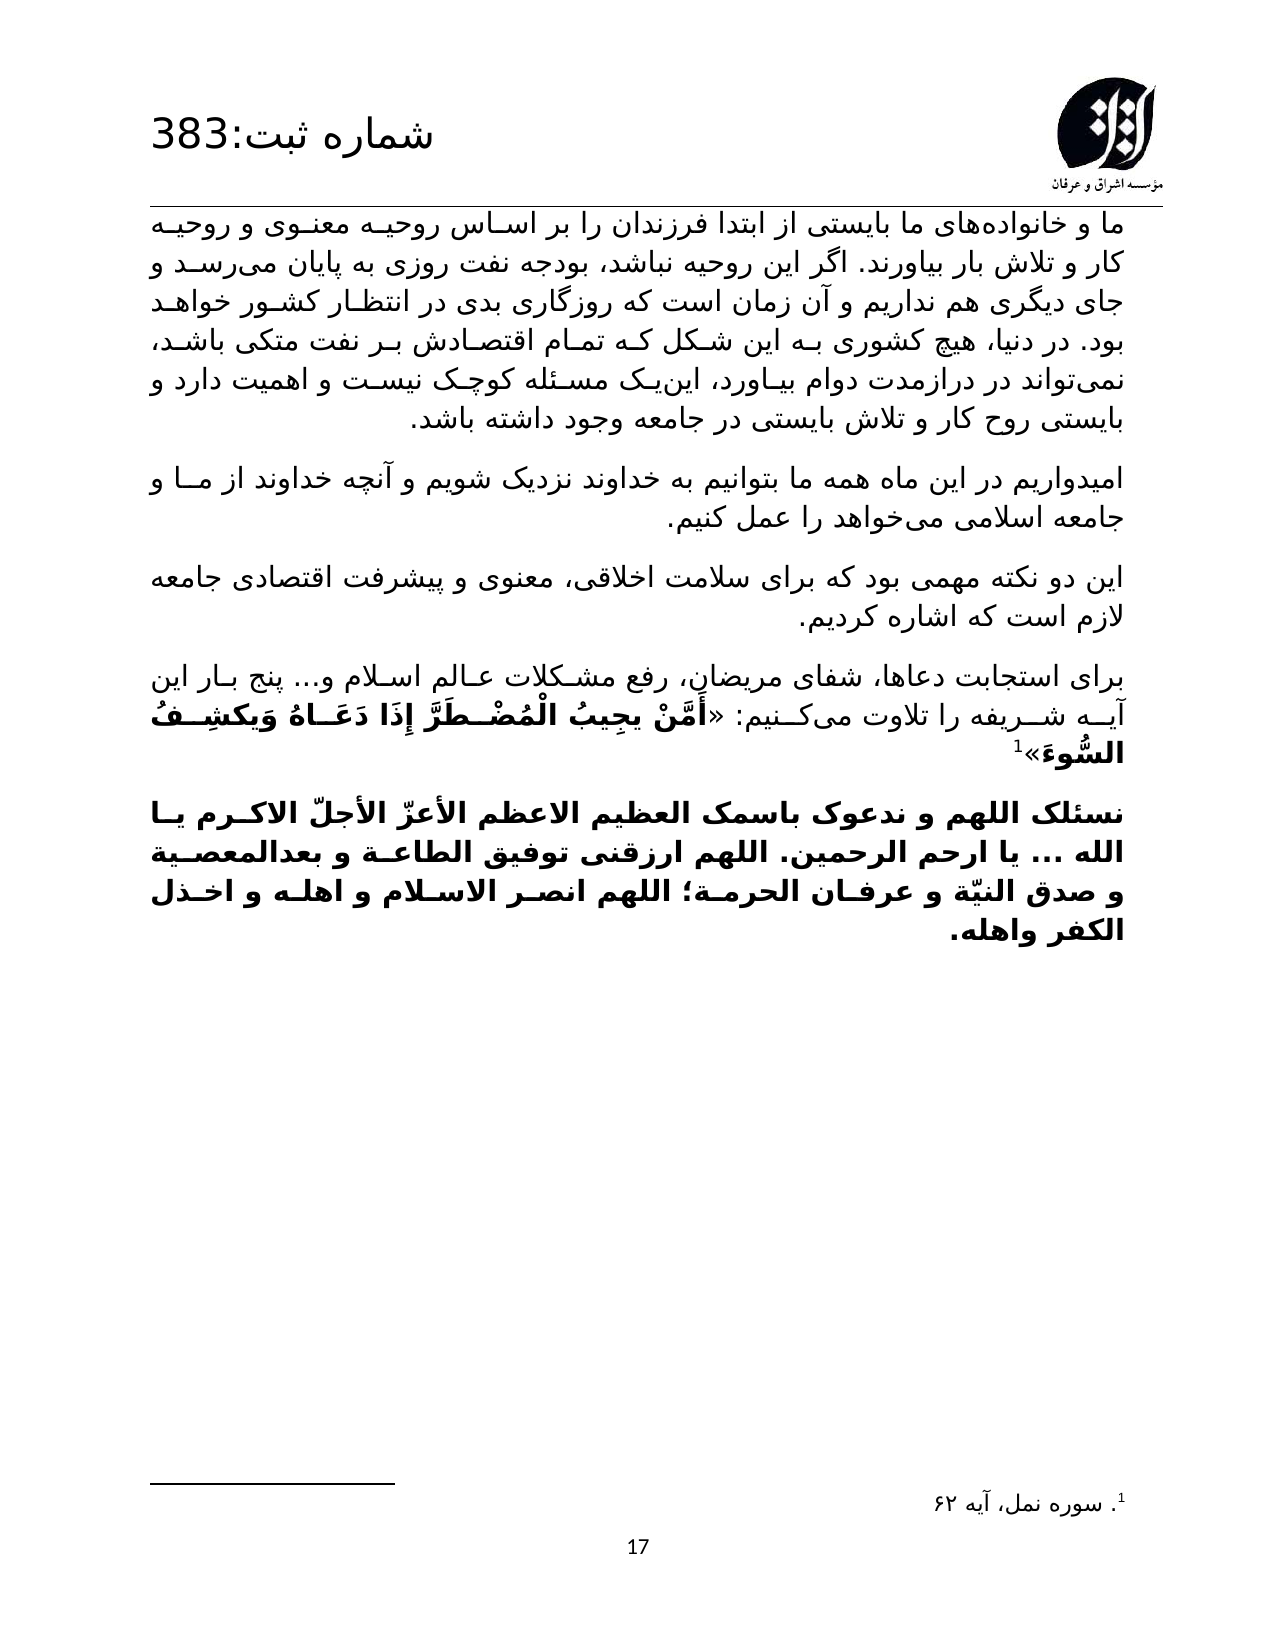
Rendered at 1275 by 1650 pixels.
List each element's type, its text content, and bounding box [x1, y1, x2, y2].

picture [1048, 76, 1164, 194]
text نسئلک اللهم و ندعوک باسمک العظیم الاعظم الأعزّ الأجلّ الاکرم یا الله ... یا ارحم الرحمین. اللهم ارزقنی توفیق الطاعة و بعدالمعصیة و صدق النیّة و عرفان الحرمة؛ اللهم انصر الاسلام و اهله و اخذل الکفر واهله. [150, 797, 1125, 947]
text امیدواریم در این ماه همه ما بتوانیم به خداوند نزدیک شویم و آنچه خداوند از ما و جامعه اسلامی می‌خواهد را عمل کنیم. [150, 461, 1125, 534]
text برای استجابت دعاها، شفای مریضان، رفع مشکلات عالم اسلام و... پنج بار این آیه شریفه را تلاوت می‌کنیم: «أَمَّنْ یجِیبُ الْمُضْطَرَّ إِذَا دَعَاهُ وَیکشِفُ السُّوءَ» [150, 659, 1125, 771]
text این دو نکته مهمی بود که برای سلامت اخلاقی، معنوی و پیشرفت اقتصادی جامعه لازم است که اشاره کردیم. [150, 560, 1125, 633]
